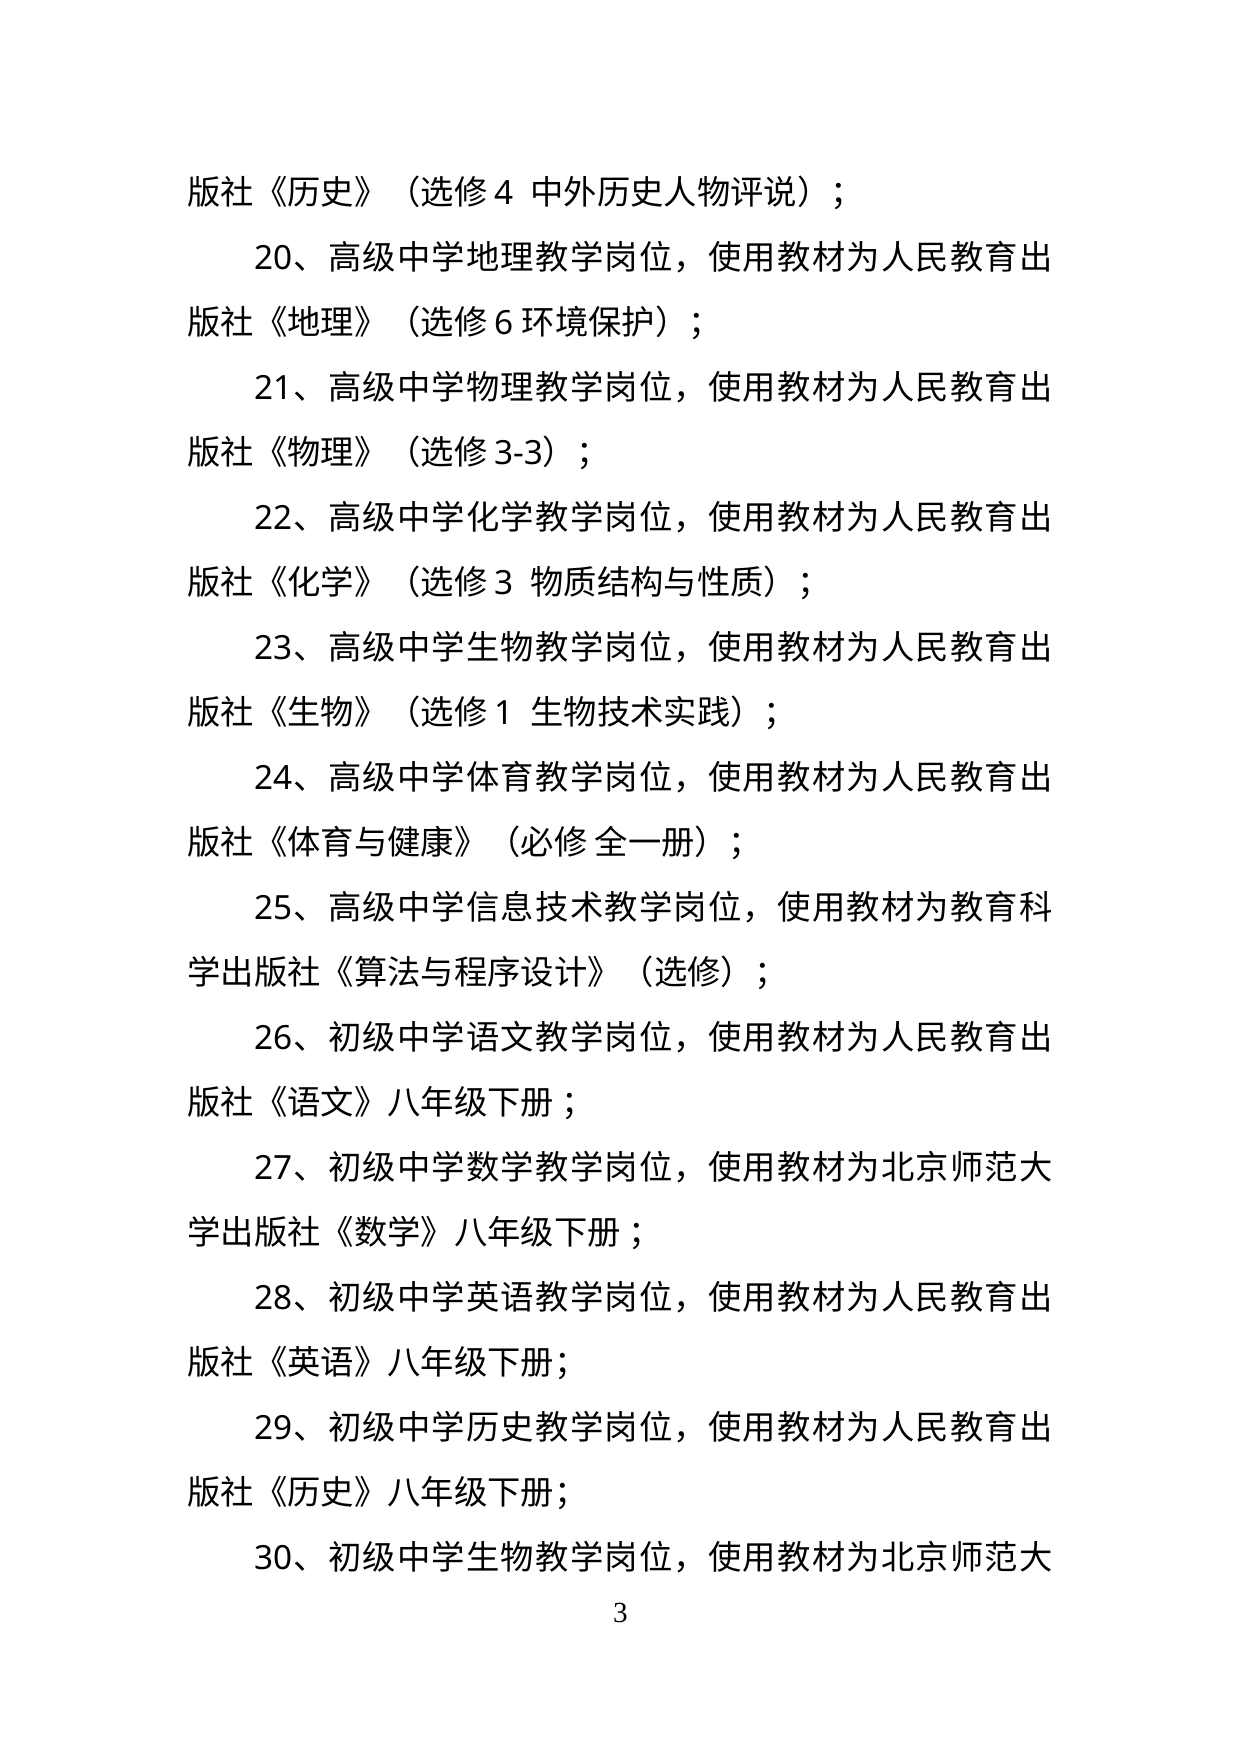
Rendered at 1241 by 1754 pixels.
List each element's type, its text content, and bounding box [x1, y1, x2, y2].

text 26、初级中学语文教学岗位，使用教材为人民教育出版社《语文》八年级下册 ； [187, 1003, 1053, 1133]
text 24、高级中学体育教学岗位，使用教材为人民教育出版社《体育与健康》（必修 全一册）； [187, 743, 1053, 873]
text 25、高级中学信息技术教学岗位，使用教材为教育科学出版社《算法与程序设计》（选修）； [187, 873, 1053, 1003]
text 28、初级中学英语教学岗位，使用教材为人民教育出版社《英语》八年级下册； [187, 1263, 1053, 1393]
text 23、高级中学生物教学岗位，使用教材为人民教育出版社《生物》（选修1 生物技术实践）； [187, 613, 1053, 743]
text 22、高级中学化学教学岗位，使用教材为人民教育出版社《化学》（选修3 物质结构与性质）； [187, 483, 1053, 613]
text 21、高级中学物理教学岗位，使用教材为人民教育出版社《物理》（选修3-3）； [187, 353, 1053, 483]
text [187, 158, 1053, 223]
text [187, 1523, 1053, 1588]
text 29、初级中学历史教学岗位，使用教材为人民教育出版社《历史》八年级下册； [187, 1393, 1053, 1523]
text 20、高级中学地理教学岗位，使用教材为人民教育出版社《地理》（选修6 环境保护）； [187, 223, 1053, 353]
text 27、初级中学数学教学岗位，使用教材为北京师范大学出版社《数学》八年级下册 ； [187, 1133, 1053, 1263]
